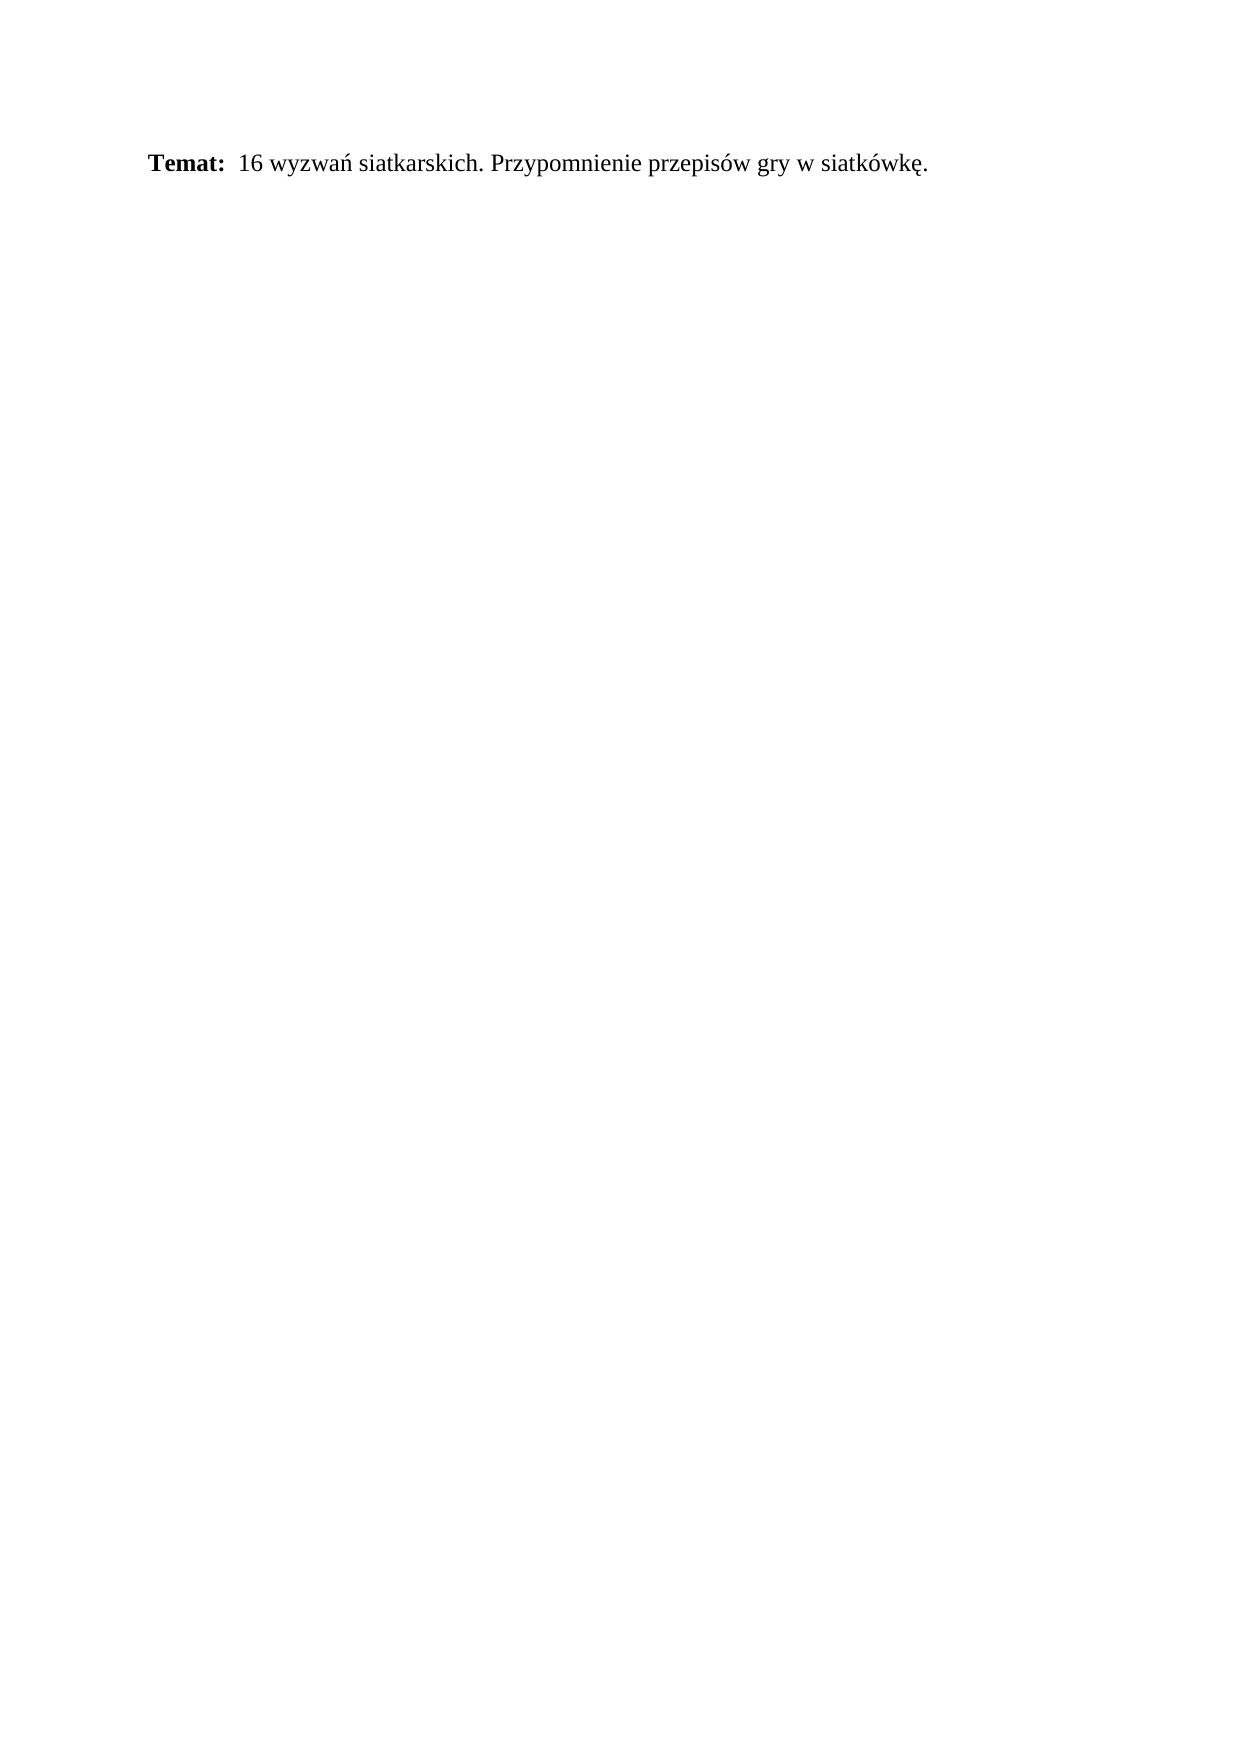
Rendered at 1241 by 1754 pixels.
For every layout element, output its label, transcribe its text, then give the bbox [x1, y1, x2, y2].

text Temat: 16 wyzwań siatkarskich. Przypomnienie przepisów gry w siatkówkę. [148, 148, 1093, 176]
